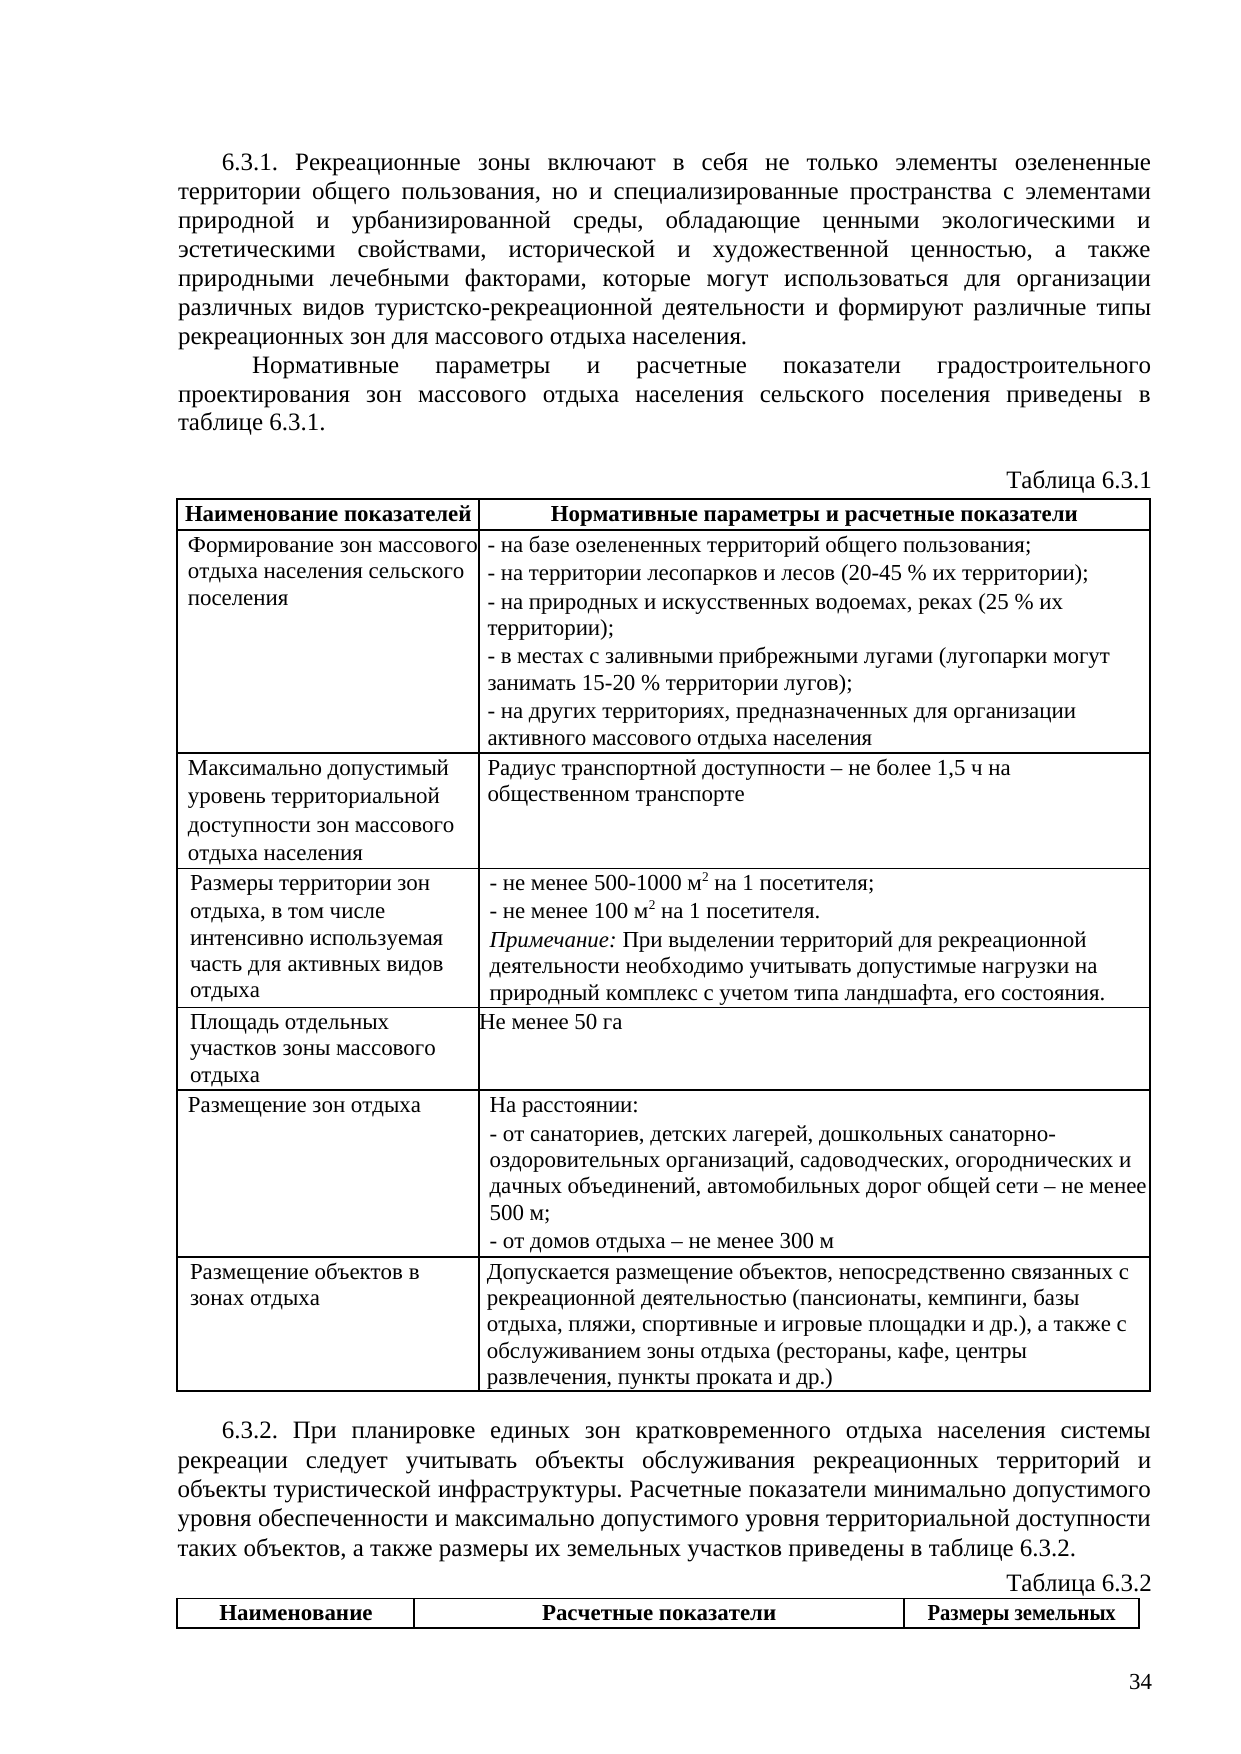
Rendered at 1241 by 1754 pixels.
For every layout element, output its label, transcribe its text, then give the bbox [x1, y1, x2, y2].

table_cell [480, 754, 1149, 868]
text Таблица 6.3.2 [177, 1568, 1152, 1597]
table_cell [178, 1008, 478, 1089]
text 6.3.1. Рекреационные зоны включают в себя не только элементы озелененные территории общего пользования, но и специализированные пространства с элементами природной и урбанизированной среды, обладающие ценными экологическими и эстетическими свойствами, исторической и художественной ценностью, а также природными лечебными факторами, которые могут использоваться для организации различных видов туристско-рекреационной деятельности и формируют различные типы рекреационных зон для массового отдыха населения. [178, 147, 1152, 349]
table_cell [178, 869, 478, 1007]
text Нормативные параметры и расчетные показатели градостроительного проектирования зон массового отдыха населения сельского поселения приведены в таблице 6.3.1. [178, 350, 1152, 436]
text 6.3.2. При планировке единых зон кратковременного отдыха населения системы рекреации следует учитывать объекты обслуживания рекреационных территорий и объекты туристической инфраструктуры. Расчетные показатели минимально допустимого уровня обеспеченности и максимально допустимого уровня территориальной доступности таких объектов, а также размеры их земельных участков приведены в таблице 6.3.2. [177, 1416, 1152, 1561]
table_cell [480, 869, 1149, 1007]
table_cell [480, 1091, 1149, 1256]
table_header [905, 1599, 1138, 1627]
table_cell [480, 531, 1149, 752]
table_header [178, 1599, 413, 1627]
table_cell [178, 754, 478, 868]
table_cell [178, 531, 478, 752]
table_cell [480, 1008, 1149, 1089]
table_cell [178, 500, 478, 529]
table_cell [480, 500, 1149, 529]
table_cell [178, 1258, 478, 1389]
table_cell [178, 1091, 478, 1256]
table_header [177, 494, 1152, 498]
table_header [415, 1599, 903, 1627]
text Таблица 6.3.1 [178, 465, 1152, 494]
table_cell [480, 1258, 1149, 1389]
